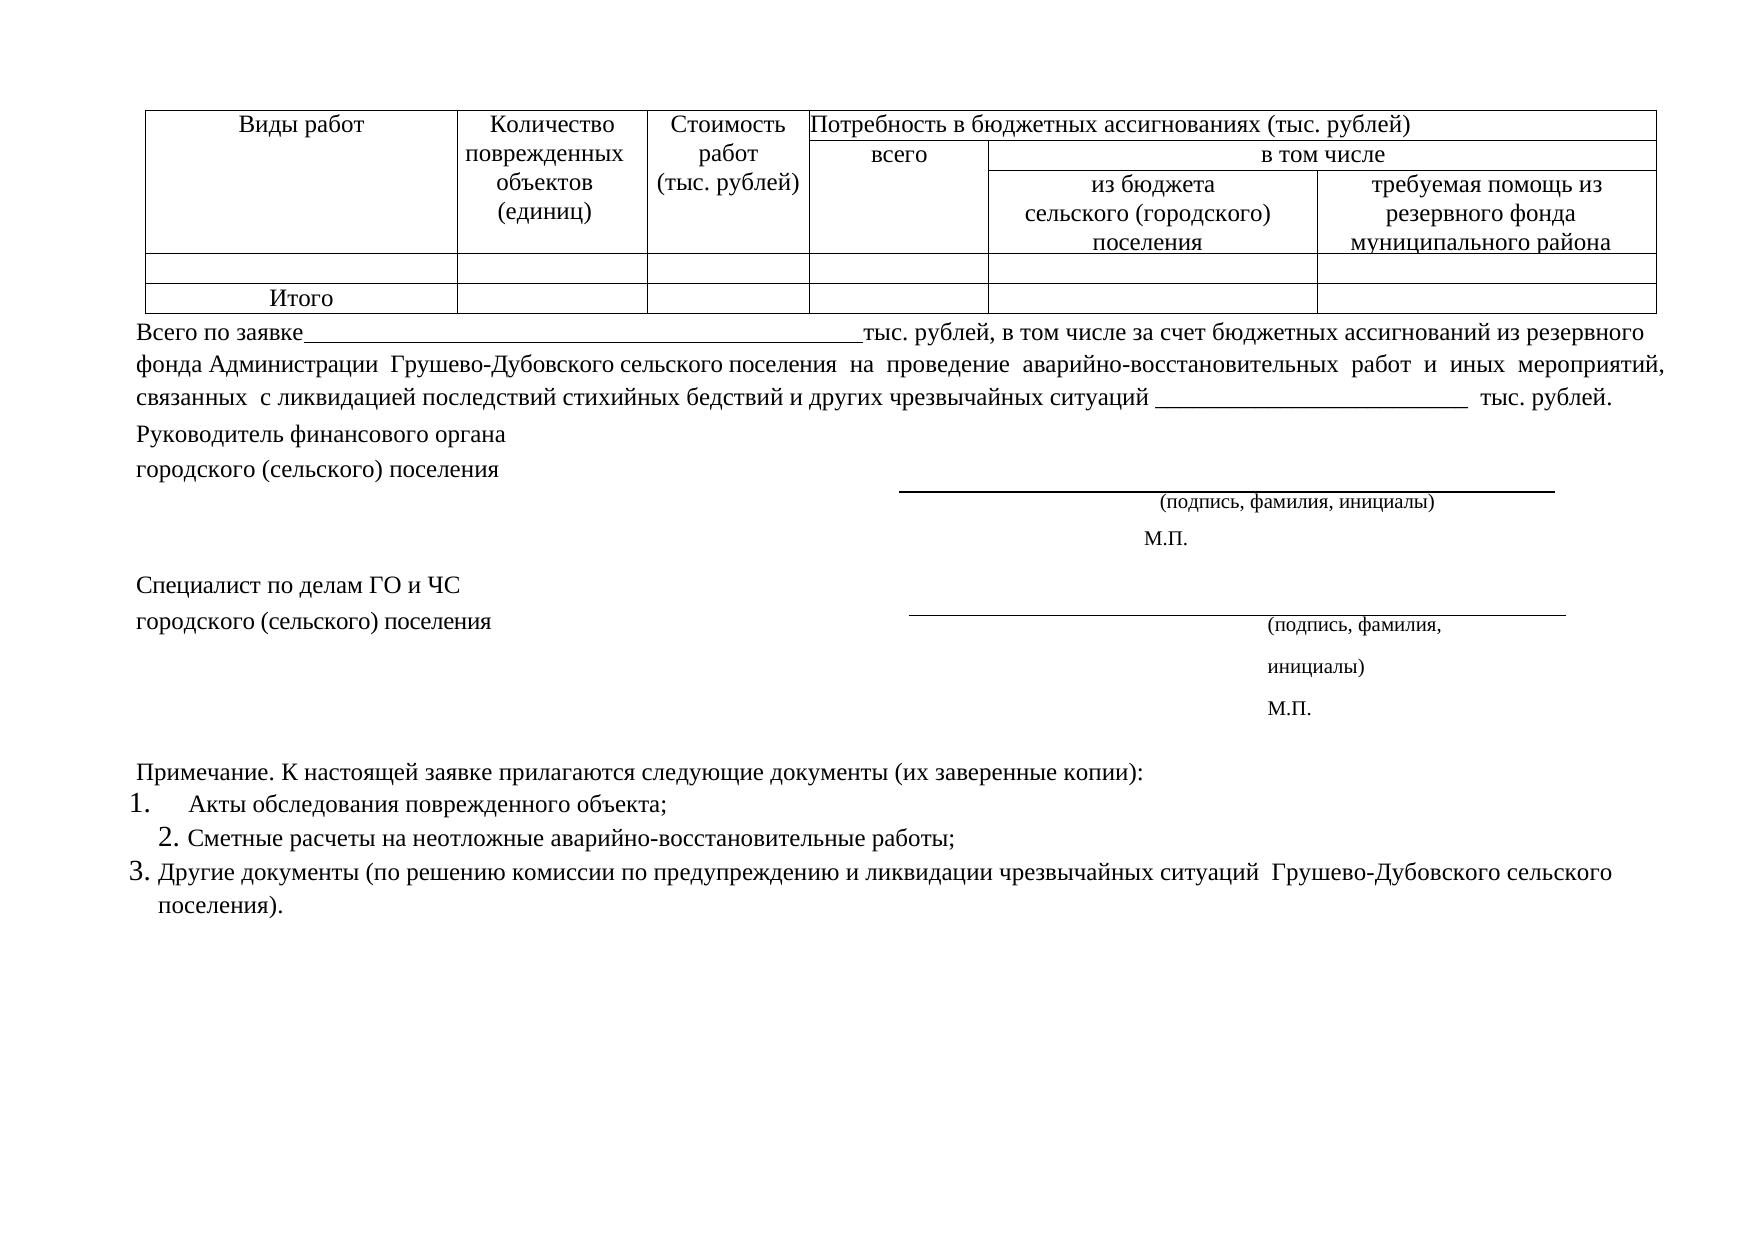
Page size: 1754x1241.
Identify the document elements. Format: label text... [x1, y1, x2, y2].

table_cell требуемая помощь из резервного фонда муниципального района [1318, 171, 1656, 253]
table_cell [648, 254, 809, 283]
text Примечание. К настоящей заявке прилагаются следующие документы (их заверенные копии): [136, 757, 1292, 786]
table_cell Итого [146, 284, 457, 313]
text (подпись, фамилия, инициалы) М.П. [1144, 489, 1474, 550]
text (подпись, фамилия, инициалы) М.П. [1267, 612, 1474, 720]
text городского (сельского) поселения [136, 454, 858, 483]
table_header Стоимость работ (тыс. рублей) [648, 111, 809, 253]
list Другие документы (по решению комиссии по предупреждению и ликвидации чрезвычайных ситуаций Грушево-Дубовского сельского поселения). [129, 853, 1671, 921]
table_cell [810, 284, 988, 313]
table_cell [810, 254, 988, 283]
text городского (сельского) поселения [136, 606, 759, 635]
text Руководитель финансового органа [136, 419, 858, 447]
table_cell [989, 254, 1317, 283]
table_cell всего [810, 141, 988, 253]
list Сметные расчеты на неотложные аварийно-восстановительные работы; [158, 819, 1292, 853]
list Акты обследования поврежденного объекта; [129, 786, 1292, 819]
table_header Виды работ [146, 111, 457, 253]
table_header Количество поврежденных объектов (единиц) [458, 111, 647, 253]
table_cell [648, 284, 809, 313]
text Специалист по делам ГО и ЧС [136, 571, 759, 599]
table_cell [458, 284, 647, 313]
text Всего по заявке тыс. рублей, в том числе за счет бюджетных ассигнований из резервного фонда Администрации Грушево-Дубовского сельского поселения на проведение аварийно-восстановительных работ и иных мероприятий, связанных с ликвидацией последствий стихийных бедствий и других чрезвычайных ситуаций _________________________ тыс. рублей. [136, 314, 1665, 412]
table_cell [458, 254, 647, 283]
table_header Потребность в бюджетных ассигнованиях (тыс. рублей) [810, 111, 1656, 139]
table_cell [1318, 254, 1656, 283]
table_cell в том числе [989, 141, 1656, 169]
table_cell [146, 254, 457, 283]
table_cell [989, 284, 1317, 313]
table_cell из бюджета сельского (городского) поселения [989, 171, 1317, 253]
table_cell [1318, 284, 1656, 313]
